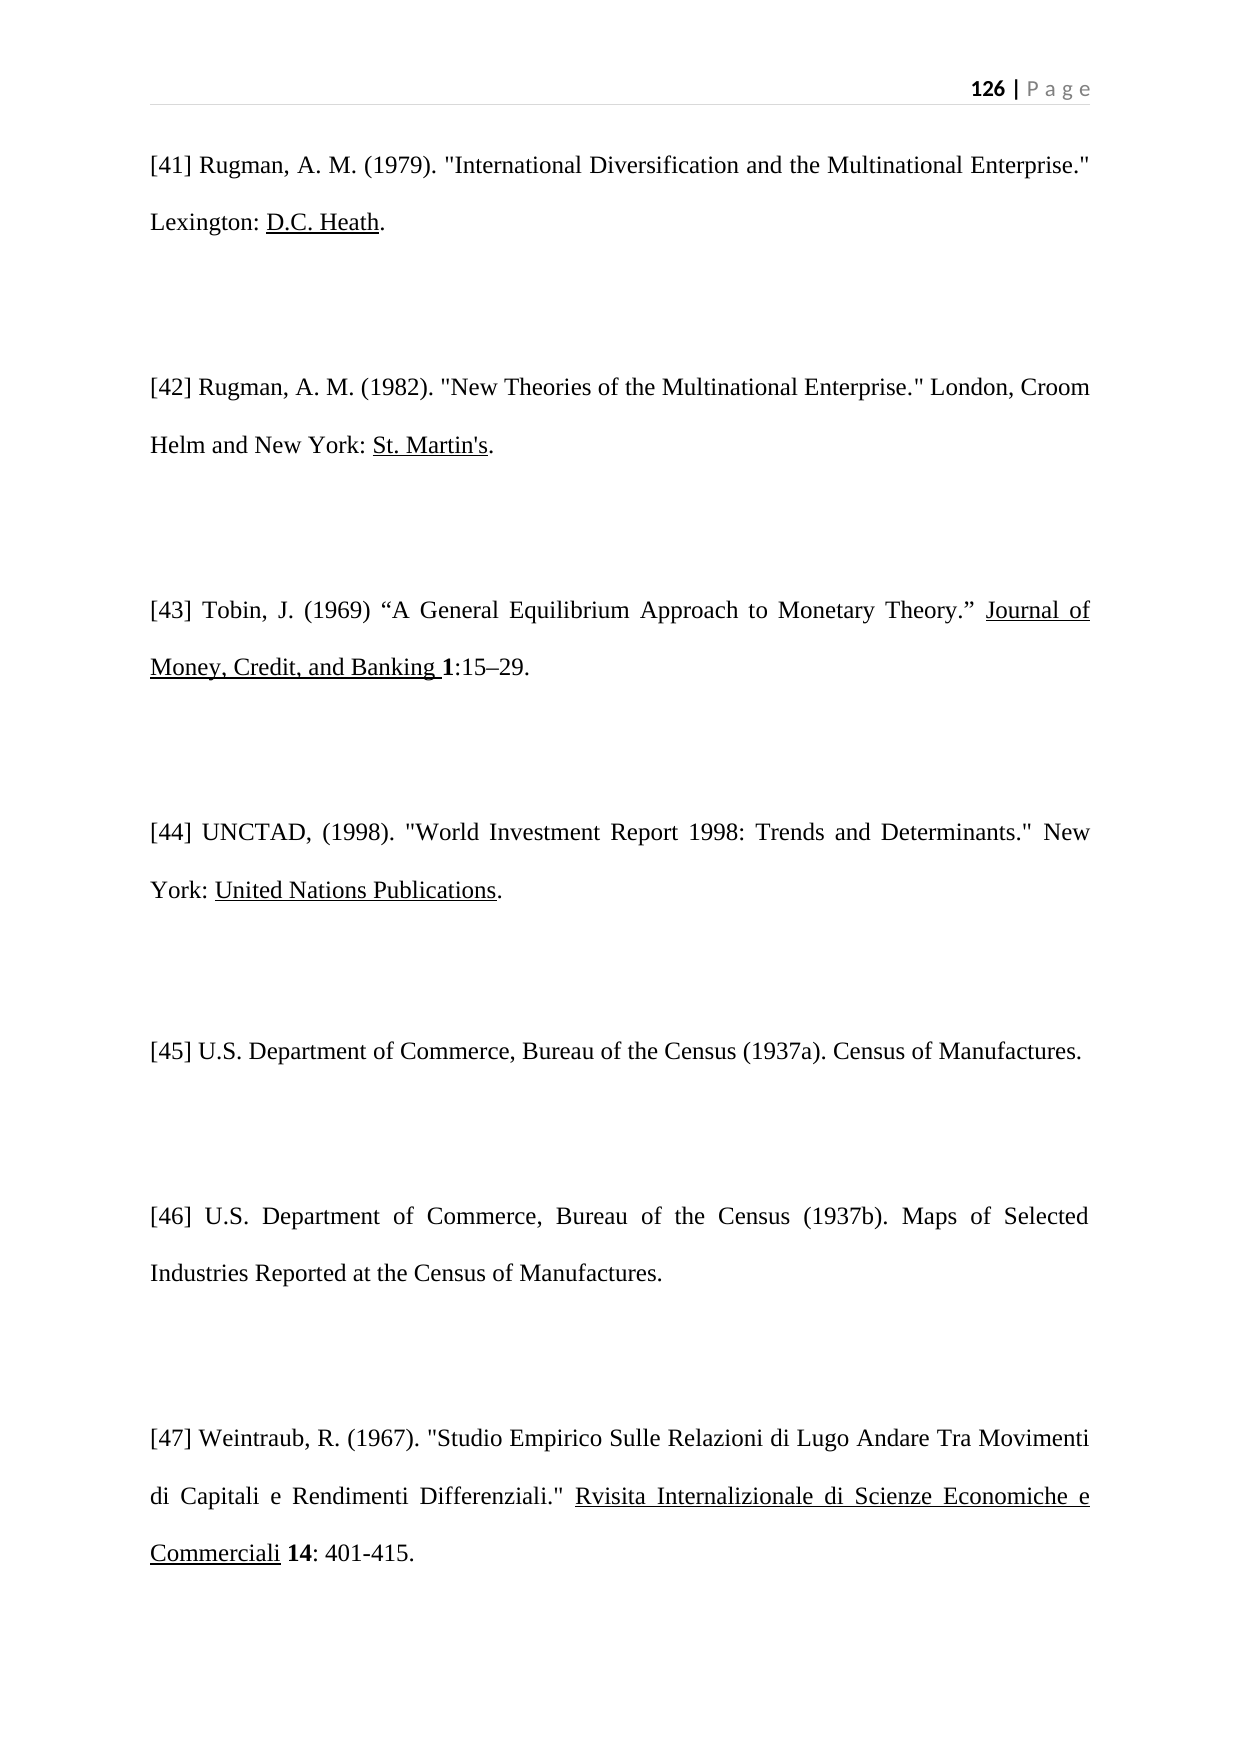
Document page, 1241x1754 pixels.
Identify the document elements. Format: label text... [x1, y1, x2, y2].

text [45] U.S. Department of Commerce, Bureau of the Census (1937a). Census of Manufactures. [150, 1036, 1090, 1064]
text [44] UNCTAD, (1998). "World Investment Report 1998: Trends and Determinants." New York: United Nations Publications. [150, 817, 1090, 904]
text [47] Weintraub, R. (1967). "Studio Empirico Sulle Relazioni di Lugo Andare Tra Movimenti di Capitali e Rendimenti Differenziali." Rvisita Internalizionale di Scienze Economiche e Commerciali 14: 401-415. [150, 1423, 1090, 1567]
text [46] U.S. Department of Commerce, Bureau of the Census (1937b). Maps of Selected Industries Reported at the Census of Manufactures. [150, 1201, 1090, 1287]
text [42] Rugman, A. M. (1982). "New Theories of the Multinational Enterprise." London, Croom Helm and New York: St. Martin's. [150, 372, 1090, 459]
text [41] Rugman, A. M. (1979). "International Diversification and the Multinational Enterprise." Lexington: D.C. Heath. [150, 150, 1090, 236]
text [43] Tobin, J. (1969) “A General Equilibrium Approach to Monetary Theory.” Journal of Money, Credit, and Banking 1:15–29. [150, 595, 1090, 681]
